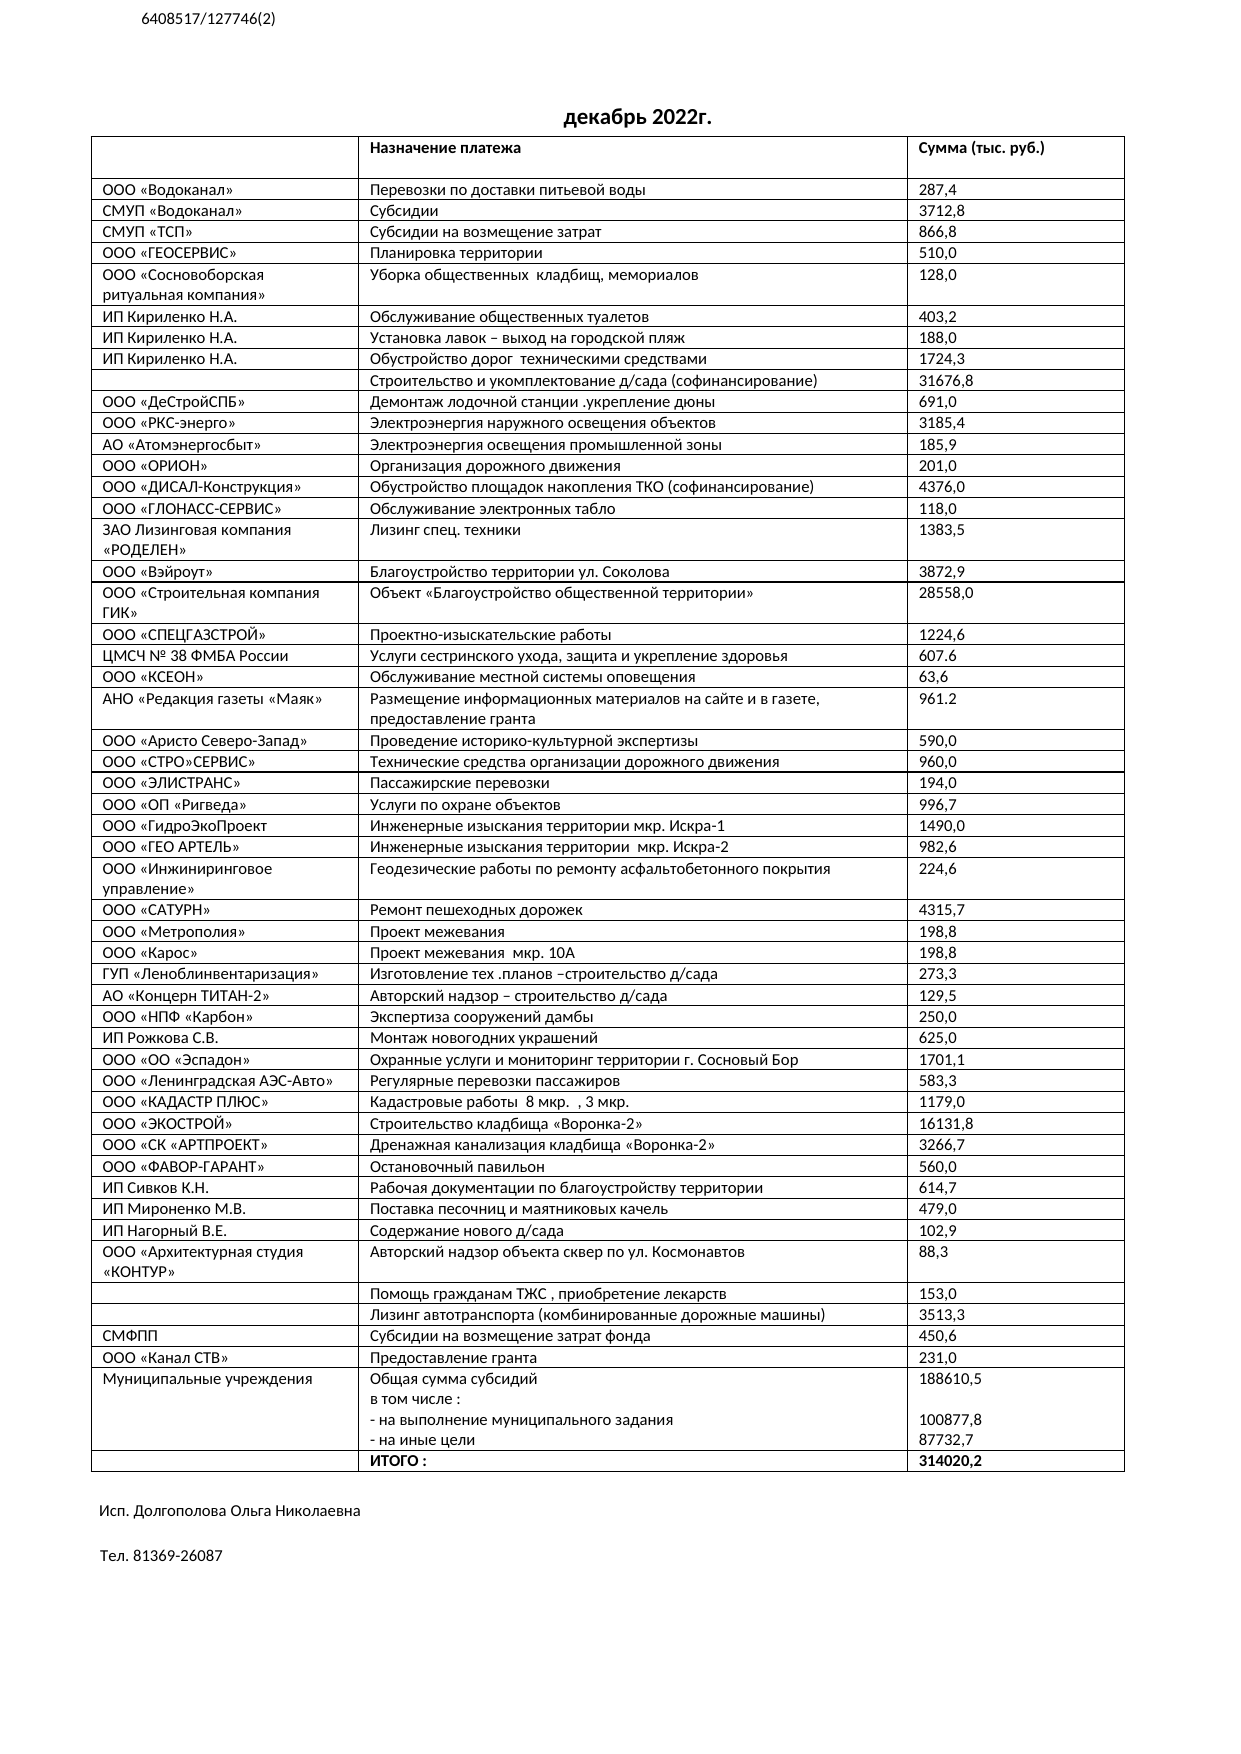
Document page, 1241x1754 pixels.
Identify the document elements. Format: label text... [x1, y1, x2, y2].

table_cell ООО «Метрополия» [92, 921, 358, 941]
table_cell 102,9 [908, 1220, 1124, 1240]
table_cell 4376,0 [908, 477, 1124, 497]
table_cell СМУП «Водоканал» [92, 200, 358, 220]
table_cell 128,0 [908, 264, 1124, 305]
table_cell 4315,7 [908, 900, 1124, 920]
table_cell 224,6 [908, 858, 1124, 898]
table_cell Ремонт пешеходных дорожек [359, 900, 907, 920]
table_cell Организация дорожного движения [359, 455, 907, 476]
table_cell ООО «ОО «Эспадон» [92, 1049, 358, 1069]
table_cell ИП Рожкова С.В. [92, 1028, 358, 1048]
table_cell ООО «ЭКОСТРОЙ» [92, 1113, 358, 1133]
table_cell ЦМСЧ № 38 ФМБА России [92, 645, 358, 666]
table_cell Лизинг автотранспорта (комбинированные дорожные машины) [359, 1304, 907, 1324]
table_cell Обслуживание общественных туалетов [359, 306, 907, 326]
table_cell ООО «Архитектурная студия «КОНТУР» [92, 1241, 358, 1282]
table_cell Рабочая документации по благоустройству территории [359, 1177, 907, 1197]
table_cell 3872,9 [908, 561, 1124, 581]
table_cell 3185,4 [908, 413, 1124, 433]
table_cell Перевозки по доставки питьевой воды [359, 179, 907, 199]
table_cell 231,0 [908, 1347, 1124, 1367]
table_cell Установка лавок – выход на городской пляж [359, 327, 907, 347]
table_cell 866,8 [908, 221, 1124, 242]
table_cell 3266,7 [908, 1135, 1124, 1155]
table_cell Электроэнергия освещения промышленной зоны [359, 434, 907, 454]
table_cell Авторский надзор объекта сквер по ул. Космонавтов [359, 1241, 907, 1282]
text Тел. 81369-26087 [89, 1545, 1122, 1566]
table_cell ООО «КСЕОН» [92, 667, 358, 687]
table_cell ООО «ГидроЭкоПроект [92, 815, 358, 836]
table_cell Планировка территории [359, 243, 907, 263]
table_cell 16131,8 [908, 1113, 1124, 1133]
table_cell 479,0 [908, 1199, 1124, 1219]
table_cell 28558,0 [908, 583, 1124, 623]
table_cell Демонтаж лодочной станции .укрепление дюны [359, 391, 907, 412]
table_cell 31676,8 [908, 370, 1124, 390]
table_cell 607.6 [908, 645, 1124, 666]
table_cell Обустройство дорог техническими средствами [359, 349, 907, 369]
table_cell [92, 1283, 358, 1303]
table_header [92, 137, 358, 178]
table_cell Размещение информационных материалов на сайте и в газете, предоставление гранта [359, 688, 907, 729]
table_cell 1224,6 [908, 624, 1124, 644]
table_cell ИТОГО : [359, 1451, 907, 1471]
table_cell Охранные услуги и мониторинг территории г. Сосновый Бор [359, 1049, 907, 1069]
table_cell Обслуживание местной системы оповещения [359, 667, 907, 687]
table_cell Кадастровые работы 8 мкр. , 3 мкр. [359, 1092, 907, 1112]
table_cell 960,0 [908, 751, 1124, 771]
table_cell 982,6 [908, 837, 1124, 857]
table_cell Электроэнергия наружного освещения объектов [359, 413, 907, 433]
table_header Назначение платежа [359, 137, 907, 178]
table_cell ООО «ДеСтройСПБ» [92, 391, 358, 412]
table_cell 185,9 [908, 434, 1124, 454]
table_cell ИП Кириленко Н.А. [92, 306, 358, 326]
table_cell 129,5 [908, 985, 1124, 1005]
table_cell Инженерные изыскания территории мкр. Искра-1 [359, 815, 907, 836]
table_cell ООО «РКС-энерго» [92, 413, 358, 433]
text Исп. Долгополова Ольга Николаевна [89, 155, 1122, 1520]
table_cell Благоустройство территории ул. Соколова [359, 561, 907, 581]
table_cell ЗАО Лизинговая компания «РОДЕЛЕН» [92, 519, 358, 560]
table_cell Услуги по охране объектов [359, 794, 907, 814]
table_cell 63,6 [908, 667, 1124, 687]
table_cell Поставка песочниц и маятниковых качель [359, 1199, 907, 1219]
table_cell Геодезические работы по ремонту асфальтобетонного покрытия [359, 858, 907, 898]
table_cell ООО «ГЛОНАСС-СЕРВИС» [92, 498, 358, 518]
table_cell ИП Сивков К.Н. [92, 1177, 358, 1197]
table_cell Помощь гражданам ТЖС , приобретение лекарств [359, 1283, 907, 1303]
table_cell ООО «Водоканал» [92, 179, 358, 199]
table_cell 510,0 [908, 243, 1124, 263]
table_cell 1701,1 [908, 1049, 1124, 1069]
table_cell 1179,0 [908, 1092, 1124, 1112]
table_cell ИП Мироненко М.В. [92, 1199, 358, 1219]
table_cell [92, 1451, 358, 1471]
table_cell ООО «Аристо Северо-Запад» [92, 730, 358, 750]
table_cell Содержание нового д/сада [359, 1220, 907, 1240]
table_cell Объект «Благоустройство общественной территории» [359, 583, 907, 623]
table_cell 314020,2 [908, 1451, 1124, 1471]
table_cell Муниципальные учреждения [92, 1368, 358, 1449]
table_cell Проект межевания мкр. 10А [359, 942, 907, 963]
table_cell Субсидии на возмещение затрат фонда [359, 1326, 907, 1346]
table_cell ООО «СТРО»СЕРВИС» [92, 751, 358, 771]
table_cell [92, 1304, 358, 1324]
table_cell Регулярные перевозки пассажиров [359, 1070, 907, 1091]
table_cell Лизинг спец. техники [359, 519, 907, 560]
table_cell Предоставление гранта [359, 1347, 907, 1367]
table_cell 583,3 [908, 1070, 1124, 1091]
table_cell 188,0 [908, 327, 1124, 347]
table_cell 198,8 [908, 942, 1124, 963]
table_cell ИП Кириленко Н.А. [92, 327, 358, 347]
table_cell ООО «САТУРН» [92, 900, 358, 920]
table_cell 118,0 [908, 498, 1124, 518]
table_cell ООО «Сосновоборская ритуальная компания» [92, 264, 358, 305]
table_cell ООО «КАДАСТР ПЛЮС» [92, 1092, 358, 1112]
table_cell 590,0 [908, 730, 1124, 750]
table_cell 1490,0 [908, 815, 1124, 836]
table_cell 201,0 [908, 455, 1124, 476]
table_cell 961.2 [908, 688, 1124, 729]
table_cell ООО «ОРИОН» [92, 455, 358, 476]
table_cell АО «Атомэнергосбыт» [92, 434, 358, 454]
table_cell 691,0 [908, 391, 1124, 412]
table_cell 153,0 [908, 1283, 1124, 1303]
table_cell 3712,8 [908, 200, 1124, 220]
table_cell ООО «Инжиниринговое управление» [92, 858, 358, 898]
table_cell ООО «ГЕО АРТЕЛЬ» [92, 837, 358, 857]
table_cell ООО «ОП «Ригведа» [92, 794, 358, 814]
table_cell Субсидии [359, 200, 907, 220]
table_cell 450,6 [908, 1326, 1124, 1346]
table_header Сумма (тыс. руб.) [908, 137, 1124, 178]
table_cell ООО «ГЕОСЕРВИС» [92, 243, 358, 263]
table_cell Обслуживание электронных табло [359, 498, 907, 518]
table_cell 403,2 [908, 306, 1124, 326]
table_cell Проведение историко-культурной экспертизы [359, 730, 907, 750]
table_cell ООО «ЭЛИСТРАНС» [92, 773, 358, 793]
table_cell 198,8 [908, 921, 1124, 941]
table_cell Остановочный павильон [359, 1156, 907, 1176]
table_cell Услуги сестринского ухода, защита и укрепление здоровья [359, 645, 907, 666]
table_cell ГУП «Леноблинвентаризация» [92, 964, 358, 984]
table_cell ООО «Строительная компания ГИК» [92, 583, 358, 623]
table_cell Строительство и укомплектование д/сада (софинансирование) [359, 370, 907, 390]
table_cell ООО «СПЕЦГАЗСТРОЙ» [92, 624, 358, 644]
table_cell 3513,3 [908, 1304, 1124, 1324]
table_cell Уборка общественных кладбищ, мемориалов [359, 264, 907, 305]
table_cell 287,4 [908, 179, 1124, 199]
table_cell 1383,5 [908, 519, 1124, 560]
table_cell ИП Нагорный В.Е. [92, 1220, 358, 1240]
table_cell Субсидии на возмещение затрат [359, 221, 907, 242]
table_cell Обустройство площадок накопления ТКО (софинансирование) [359, 477, 907, 497]
table_cell ООО «ДИСАЛ-Конструкция» [92, 477, 358, 497]
table_cell Проект межевания [359, 921, 907, 941]
table_cell [92, 370, 358, 390]
table_cell 273,3 [908, 964, 1124, 984]
table_cell Монтаж новогодних украшений [359, 1028, 907, 1048]
table_cell 1724,3 [908, 349, 1124, 369]
table_cell 560,0 [908, 1156, 1124, 1176]
table_cell 194,0 [908, 773, 1124, 793]
table_cell Строительство кладбища «Воронка-2» [359, 1113, 907, 1133]
table_cell Экспертиза сооружений дамбы [359, 1006, 907, 1027]
table_cell АНО «Редакция газеты «Маяк» [92, 688, 358, 729]
table_cell Технические средства организации дорожного движения [359, 751, 907, 771]
table_cell 250,0 [908, 1006, 1124, 1027]
table_cell Изготовление тех .планов –строительство д/сада [359, 964, 907, 984]
table_cell Авторский надзор – строительство д/сада [359, 985, 907, 1005]
table_cell 625,0 [908, 1028, 1124, 1048]
table_cell ООО «ФАВОР-ГАРАНТ» [92, 1156, 358, 1176]
table_cell 614,7 [908, 1177, 1124, 1197]
table_cell ООО «НПФ «Карбон» [92, 1006, 358, 1027]
table_cell ИП Кириленко Н.А. [92, 349, 358, 369]
table_cell АО «Концерн ТИТАН-2» [92, 985, 358, 1005]
table_cell ООО «Вэйроут» [92, 561, 358, 581]
table_cell Проектно-изыскательские работы [359, 624, 907, 644]
table_cell Пассажирские перевозки [359, 773, 907, 793]
text декабрь 2022г. [89, 102, 1122, 130]
table_cell Дренажная канализация кладбища «Воронка-2» [359, 1135, 907, 1155]
table_cell 188610,5 100877,8 87732,7 [908, 1368, 1124, 1449]
table_cell ООО «Канал СТВ» [92, 1347, 358, 1367]
table_cell Инженерные изыскания территории мкр. Искра-2 [359, 837, 907, 857]
table_cell ООО «Карос» [92, 942, 358, 963]
table_cell СМУП «ТСП» [92, 221, 358, 242]
table_cell 996,7 [908, 794, 1124, 814]
table_cell ООО «СК «АРТПРОЕКТ» [92, 1135, 358, 1155]
table_cell СМФПП [92, 1326, 358, 1346]
table_cell Общая сумма субсидий в том числе : - на выполнение муниципального задания - на иные цели [359, 1368, 907, 1449]
table_cell 88,3 [908, 1241, 1124, 1282]
table_cell ООО «Ленинградская АЭС-Авто» [92, 1070, 358, 1091]
